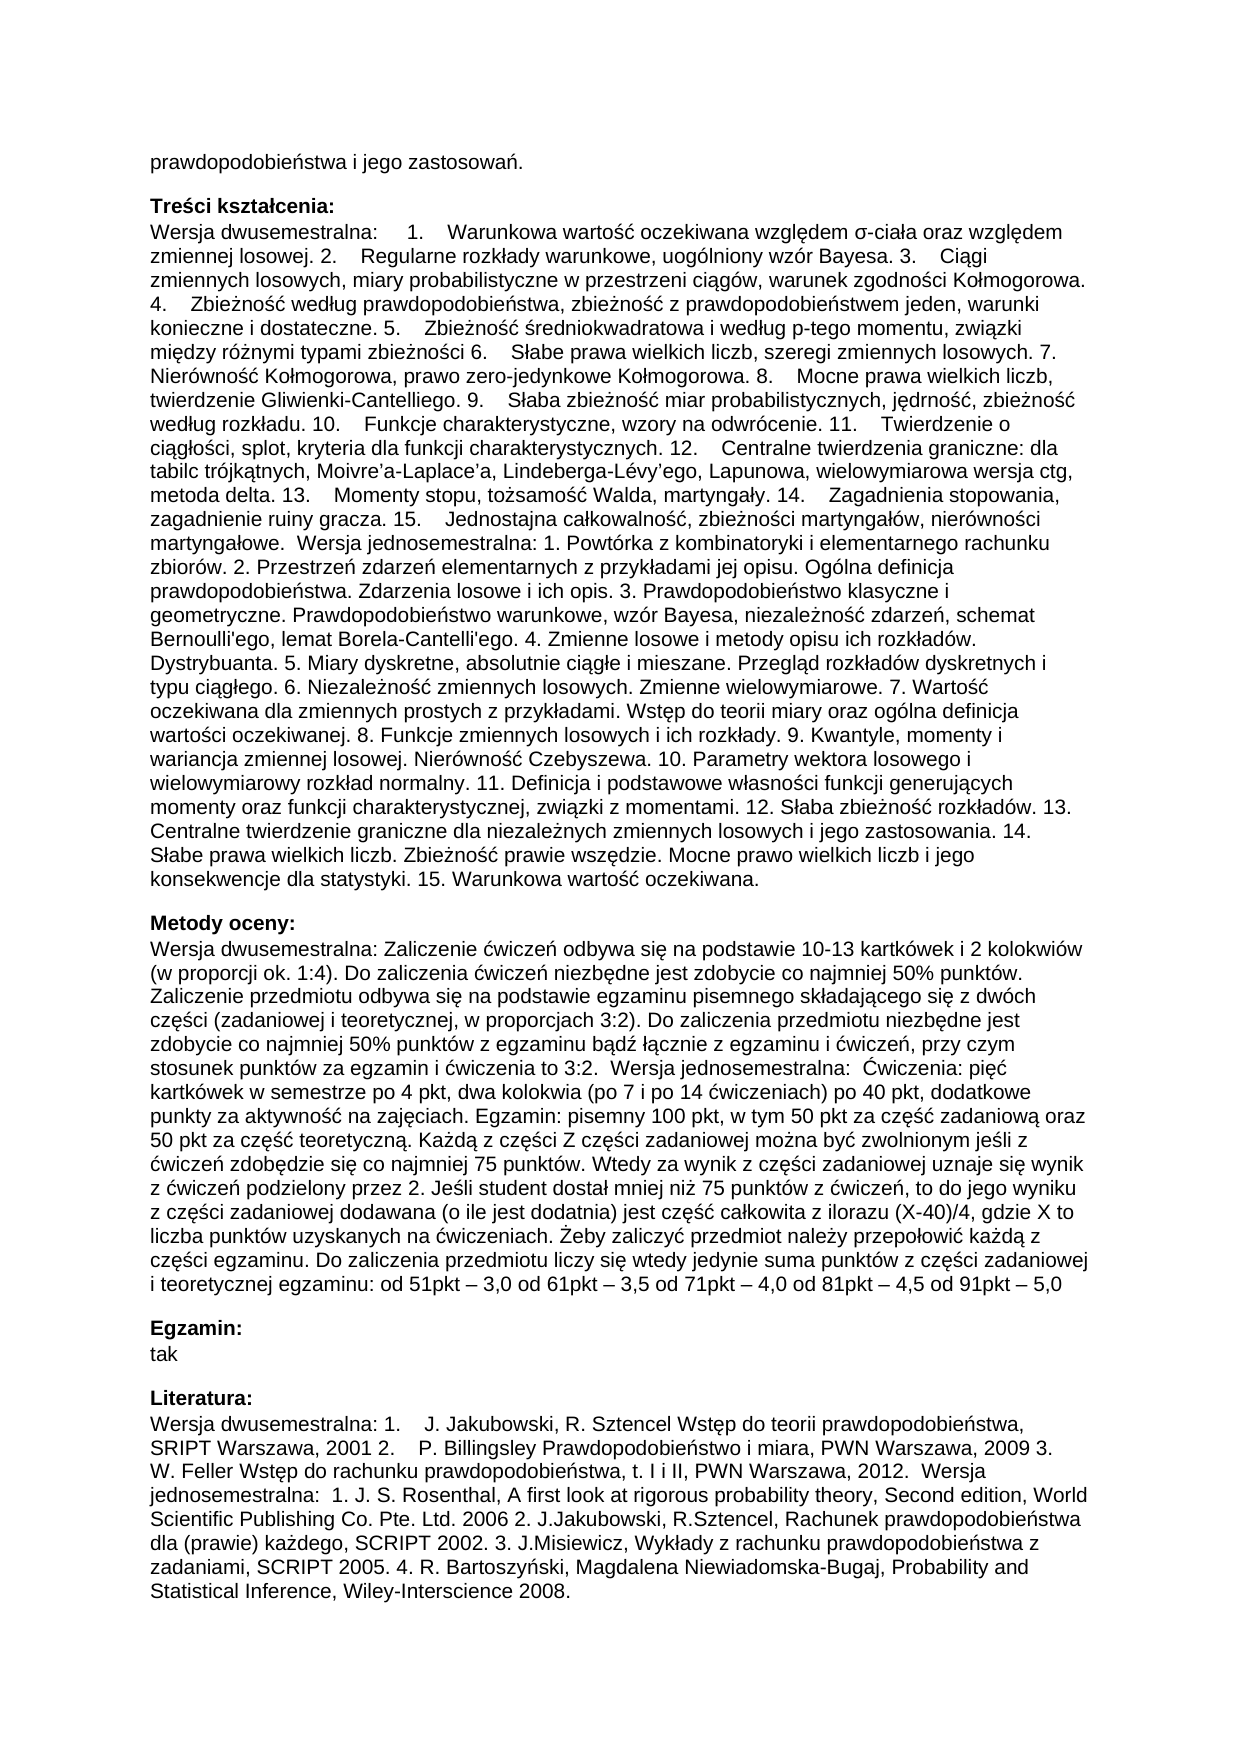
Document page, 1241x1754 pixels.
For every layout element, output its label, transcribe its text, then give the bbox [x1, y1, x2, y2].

text tak [150, 1342, 1090, 1366]
text Wersja dwusemestralna: 1. J. Jakubowski, R. Sztencel Wstęp do teorii prawdopodobieństwa, SRIPT Warszawa, 2001 2. P. Billingsley Prawdopodobieństwo i miara, PWN Warszawa, 2009 3. W. Feller Wstęp do rachunku prawdopodobieństwa, t. I i II, PWN Warszawa, 2012. Wersja jednosemestralna: 1. J. S. Rosenthal, A first look at rigorous probability theory, Second edition, World Scientific Publishing Co. Pte. Ltd. 2006 2. J.Jakubowski, R.Sztencel, Rachunek prawdopodobieństwa dla (prawie) każdego, SCRIPT 2002. 3. J.Misiewicz, Wykłady z rachunku prawdopodobieństwa z zadaniami, SCRIPT 2005. 4. R. Bartoszyński, Magdalena Niewiadomska-Bugaj, Probability and Statistical Inference, Wiley-Interscience 2008. [150, 1411, 1090, 1603]
text Literatura: [150, 1385, 1090, 1409]
text Metody oceny: [150, 910, 1090, 934]
text Wersja dwusemestralna: Zaliczenie ćwiczeń odbywa się na podstawie 10-13 kartkówek i 2 kolokwiów (w proporcji ok. 1:4). Do zaliczenia ćwiczeń niezbędne jest zdobycie co najmniej 50% punktów. Zaliczenie przedmiotu odbywa się na podstawie egzaminu pisemnego składającego się z dwóch części (zadaniowej i teoretycznej, w proporcjach 3:2). Do zaliczenia przedmiotu niezbędne jest zdobycie co najmniej 50% punktów z egzaminu bądź łącznie z egzaminu i ćwiczeń, przy czym stosunek punktów za egzamin i ćwiczenia to 3:2. Wersja jednosemestralna: Ćwiczenia: pięć kartkówek w semestrze po 4 pkt, dwa kolokwia (po 7 i po 14 ćwiczeniach) po 40 pkt, dodatkowe punkty za aktywność na zajęciach. Egzamin: pisemny 100 pkt, w tym 50 pkt za część zadaniową oraz 50 pkt za część teoretyczną. Każdą z części Z części zadaniowej można być zwolnionym jeśli z ćwiczeń zdobędzie się co najmniej 75 punktów. Wtedy za wynik z części zadaniowej uznaje się wynik z ćwiczeń podzielony przez 2. Jeśli student dostał mniej niż 75 punktów z ćwiczeń, to do jego wyniku z części zadaniowej dodawana (o ile jest dodatnia) jest część całkowita z ilorazu (X-40)/4, gdzie X to liczba punktów uzyskanych na ćwiczeniach. Żeby zaliczyć przedmiot należy przepołowić każdą z części egzaminu. Do zaliczenia przedmiotu liczy się wtedy jedynie suma punktów z części zadaniowej i teoretycznej egzaminu: od 51pkt – 3,0 od 61pkt – 3,5 od 71pkt – 4,0 od 81pkt – 4,5 od 91pkt – 5,0 [150, 936, 1090, 1296]
text Treści kształcenia: [150, 194, 1090, 218]
text Egzamin: [150, 1316, 1090, 1339]
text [150, 150, 1090, 174]
text Wersja dwusemestralna: 1. Warunkowa wartość oczekiwana względem σ-ciała oraz względem zmiennej losowej. 2. Regularne rozkłady warunkowe, uogólniony wzór Bayesa. 3. Ciągi zmiennych losowych, miary probabilistyczne w przestrzeni ciągów, warunek zgodności Kołmogorowa. 4. Zbieżność według prawdopodobieństwa, zbieżność z prawdopodobieństwem jeden, warunki konieczne i dostateczne. 5. Zbieżność średniokwadratowa i według p-tego momentu, związki między różnymi typami zbieżności 6. Słabe prawa wielkich liczb, szeregi zmiennych losowych. 7. Nierówność Kołmogorowa, prawo zero-jedynkowe Kołmogorowa. 8. Mocne prawa wielkich liczb, twierdzenie Gliwienki-Cantelliego. 9. Słaba zbieżność miar probabilistycznych, jędrność, zbieżność według rozkładu. 10. Funkcje charakterystyczne, wzory na odwrócenie. 11. Twierdzenie o ciągłości, splot, kryteria dla funkcji charakterystycznych. 12. Centralne twierdzenia graniczne: dla tabilc trójkątnych, Moivre’a-Laplace’a, Lindeberga-Lévy’ego, Lapunowa, wielowymiarowa wersja ctg, metoda delta. 13. Momenty stopu, tożsamość Walda, martyngały. 14. Zagadnienia stopowania, zagadnienie ruiny gracza. 15. Jednostajna całkowalność, zbieżności martyngałów, nierówności martyngałowe. Wersja jednosemestralna: 1. Powtórka z kombinatoryki i elementarnego rachunku zbiorów. 2. Przestrzeń zdarzeń elementarnych z przykładami jej opisu. Ogólna definicja prawdopodobieństwa. Zdarzenia losowe i ich opis. 3. Prawdopodobieństwo klasyczne i geometryczne. Prawdopodobieństwo warunkowe, wzór Bayesa, niezależność zdarzeń, schemat Bernoulli'ego, lemat Borela-Cantelli'ego. 4. Zmienne losowe i metody opisu ich rozkładów. Dystrybuanta. 5. Miary dyskretne, absolutnie ciągłe i mieszane. Przegląd rozkładów dyskretnych i typu ciągłego. 6. Niezależność zmiennych losowych. Zmienne wielowymiarowe. 7. Wartość oczekiwana dla zmiennych prostych z przykładami. Wstęp do teorii miary oraz ogólna definicja wartości oczekiwanej. 8. Funkcje zmiennych losowych i ich rozkłady. 9. Kwantyle, momenty i wariancja zmiennej losowej. Nierówność Czebyszewa. 10. Parametry wektora losowego i wielowymiarowy rozkład normalny. 11. Definicja i podstawowe własności funkcji generujących momenty oraz funkcji charakterystycznej, związki z momentami. 12. Słaba zbieżność rozkładów. 13. Centralne twierdzenie graniczne dla niezależnych zmiennych losowych i jego zastosowania. 14. Słabe prawa wielkich liczb. Zbieżność prawie wszędzie. Mocne prawo wielkich liczb i jego konsekwencje dla statystyki. 15. Warunkowa wartość oczekiwana. [150, 220, 1090, 891]
